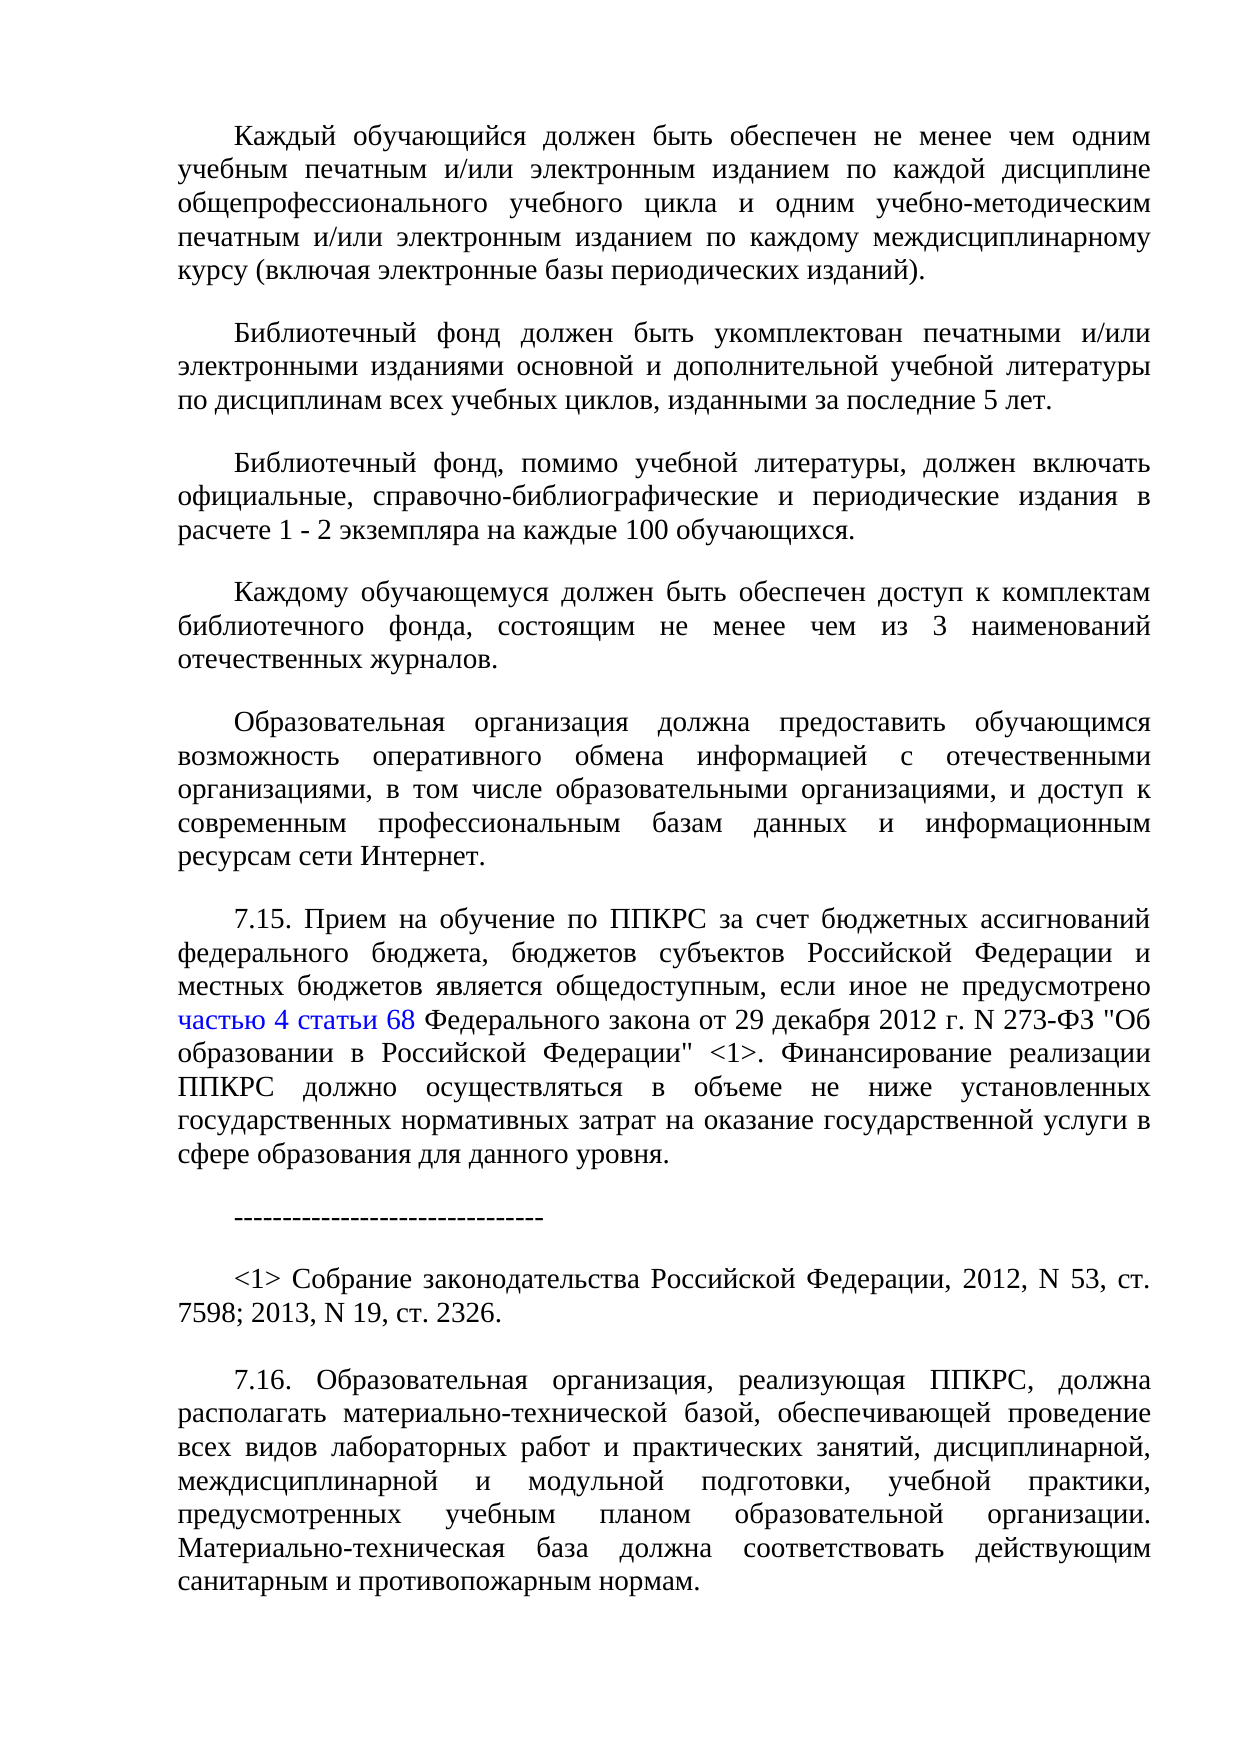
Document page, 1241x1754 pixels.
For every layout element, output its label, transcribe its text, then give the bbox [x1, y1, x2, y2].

text Каждый обучающийся должен быть обеспечен не менее чем одним учебным печатным и/или электронным изданием по каждой дисциплине общепрофессионального учебного цикла и одним учебно-методическим печатным и/или электронным изданием по каждому междисциплинарному курсу (включая электронные базы периодических изданий). [177, 118, 1152, 286]
text Библиотечный фонд должен быть укомплектован печатными и/или электронными изданиями основной и дополнительной учебной литературы по дисциплинам всех учебных циклов, изданными за последние 5 лет. [177, 315, 1152, 416]
text Каждому обучающемуся должен быть обеспечен доступ к комплектам библиотечного фонда, состоящим не менее чем из 3 наименований отечественных журналов. [177, 574, 1152, 675]
text Библиотечный фонд, помимо учебной литературы, должен включать официальные, справочно-библиографические и периодические издания в расчете 1 - 2 экземпляра на каждые 100 обучающихся. [177, 445, 1152, 545]
text Образовательная организация должна предоставить обучающимся возможность оперативного обмена информацией с отечественными организациями, в том числе образовательными организациями, и доступ к современным профессиональным базам данных и информационным ресурсам сети Интернет. [177, 704, 1152, 872]
text -------------------------------- [177, 1199, 1152, 1232]
text 7.16. Образовательная организация, реализующая ППКРС, должна располагать материально-технической базой, обеспечивающей проведение всех видов лабораторных работ и практических занятий, дисциплинарной, междисциплинарной и модульной подготовки, учебной практики, предусмотренных учебным планом образовательной организации. Материально-техническая база должна соответствовать действующим санитарным и противопожарным нормам. [177, 1362, 1152, 1597]
text 7.15. Прием на обучение по ППКРС за счет бюджетных ассигнований федерального бюджета, бюджетов субъектов Российской Федерации и местных бюджетов является общедоступным, если иное не предусмотрено частью 4 статьи 68 Федерального закона от 29 декабря 2012 г. N 273-ФЗ "Об образовании в Российской Федерации" <1>. Финансирование реализации ППКРС должно осуществляться в объеме не ниже установленных государственных нормативных затрат на оказание государственной услуги в сфере образования для данного уровня. [177, 901, 1152, 1169]
text <1> Собрание законодательства Российской Федерации, 2012, N 53, ст. 7598; 2013, N 19, ст. 2326. [177, 1261, 1152, 1328]
